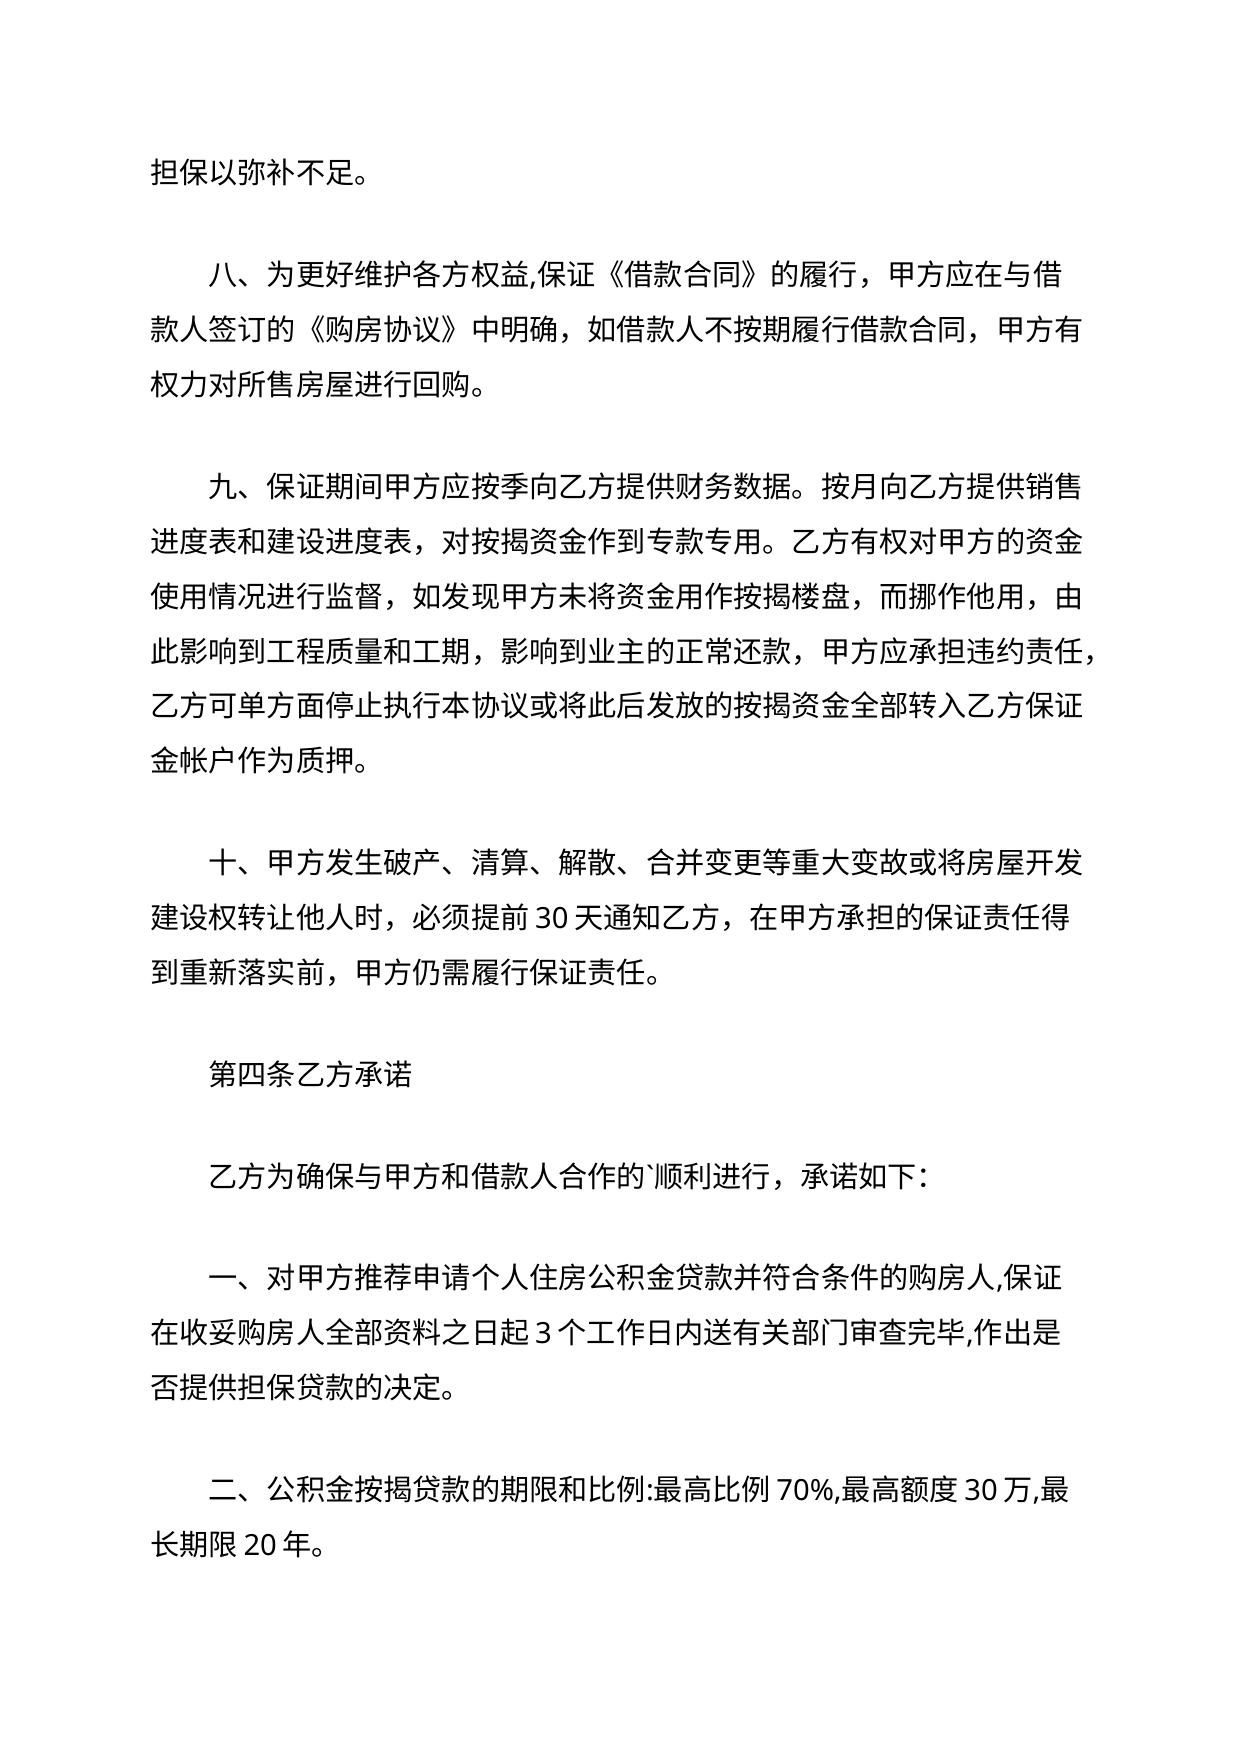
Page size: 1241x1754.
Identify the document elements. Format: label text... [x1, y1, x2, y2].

text 二、公积金按揭贷款的期限和比例:最高比例70%,最高额度30万,最长期限20年。 [150, 1467, 1090, 1564]
text 九、保证期间甲方应按季向乙方提供财务数据。按月向乙方提供销售进度表和建设进度表，对按揭资金作到专款专用。乙方有权对甲方的资金使用情况进行监督，如发现甲方未将资金用作按揭楼盘，而挪作他用，由此影响到工程质量和工期，影响到业主的正常还款，甲方应承担违约责任，乙方可单方面停止执行本协议或将此后发放的按揭资金全部转入乙方保证金帐户作为质押。 [150, 463, 1090, 780]
text 八、为更好维护各方权益,保证《借款合同》的履行，甲方应在与借款人签订的《购房协议》中明确，如借款人不按期履行借款合同，甲方有权力对所售房屋进行回购。 [150, 252, 1090, 404]
text 乙方为确保与甲方和借款人合作的`顺利进行，承诺如下： [150, 1153, 1090, 1196]
text 第四条乙方承诺 [150, 1051, 1090, 1094]
text 一、对甲方推荐申请个人住房公积金贷款并符合条件的购房人,保证在收妥购房人全部资料之日起3个工作日内送有关部门审查完毕,作出是否提供担保贷款的决定。 [150, 1255, 1090, 1407]
text 十、甲方发生破产、清算、解散、合并变更等重大变故或将房屋开发建设权转让他人时，必须提前30天通知乙方，在甲方承担的保证责任得到重新落实前，甲方仍需履行保证责任。 [150, 840, 1090, 992]
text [150, 150, 1090, 192]
